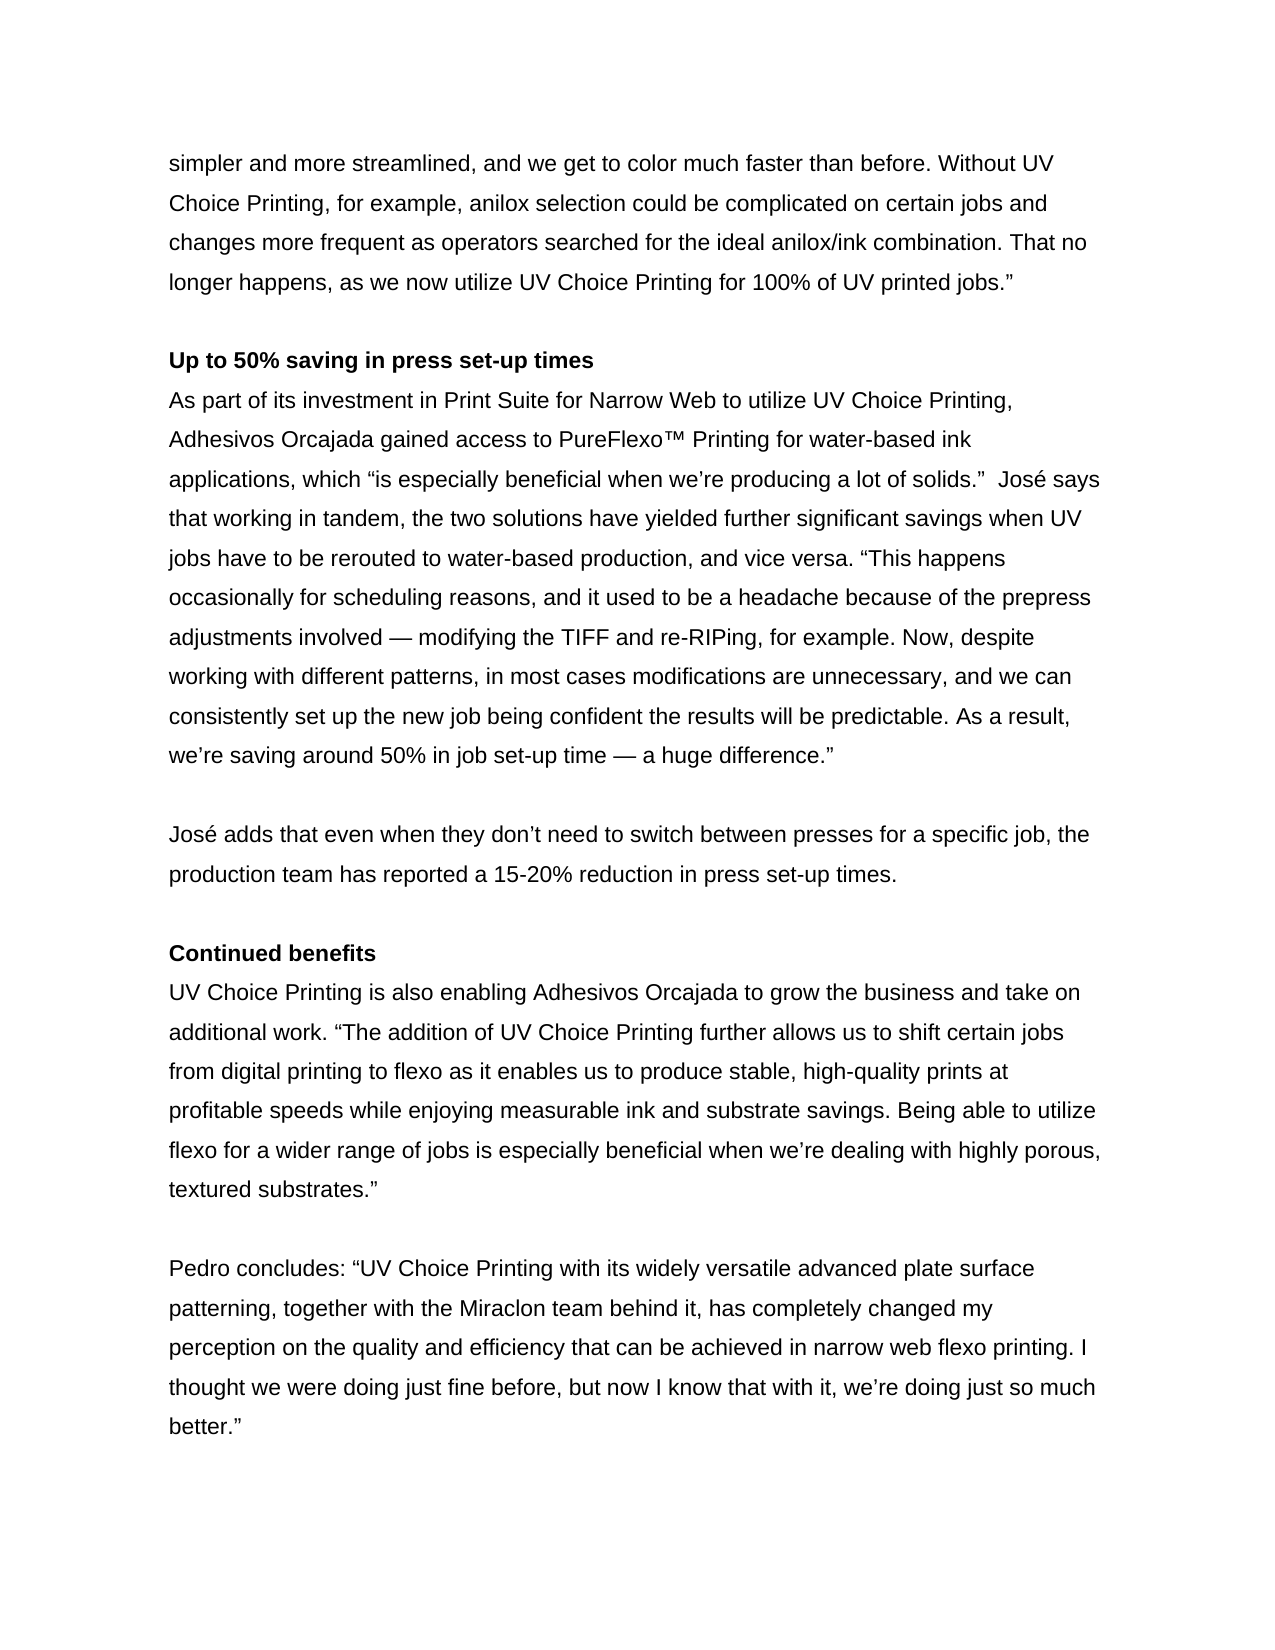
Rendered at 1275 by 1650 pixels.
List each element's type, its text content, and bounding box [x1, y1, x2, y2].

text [169, 150, 1103, 295]
text Continued benefits [169, 939, 1103, 966]
text Up to 50% saving in press set-up times [169, 347, 1103, 374]
text As part of its investment in Print Suite for Narrow Web to utilize UV Choice Printing, Adhesivos Orcajada gained access to PureFlexo™ Printing for water-based ink applications, which “is especially beneficial when we’re producing a lot of solids.” José says that working in tandem, the two solutions have yielded further significant savings when UV jobs have to be rerouted to water-based production, and vice versa. “This happens occasionally for scheduling reasons, and it used to be a headache because of the prepress adjustments involved — modifying the TIFF and re-RIPing, for example. Now, despite working with different patterns, in most cases modifications are unnecessary, and we can consistently set up the new job being confident the results will be predictable. As a result, we’re saving around 50% in job set-up time — a huge difference.” [169, 387, 1103, 768]
text José adds that even when they don’t need to switch between presses for a specific job, the production team has reported a 15-20% reduction in press set-up times. [169, 821, 1103, 887]
text UV Choice Printing is also enabling Adhesivos Orcajada to grow the business and take on additional work. “The addition of UV Choice Printing further allows us to shift certain jobs from digital printing to flexo as it enables us to produce stable, high-quality prints at profitable speeds while enjoying measurable ink and substrate savings. Being able to utilize flexo for a wider range of jobs is especially beneficial when we’re dealing with highly porous, textured substrates.” [169, 979, 1103, 1203]
text Pedro concludes: “UV Choice Printing with its widely versatile advanced plate surface patterning, together with the Miraclon team behind it, has completely changed my perception on the quality and efficiency that can be achieved in narrow web flexo printing. I thought we were doing just fine before, but now I know that with it, we’re doing just so much better.” [169, 1255, 1103, 1440]
